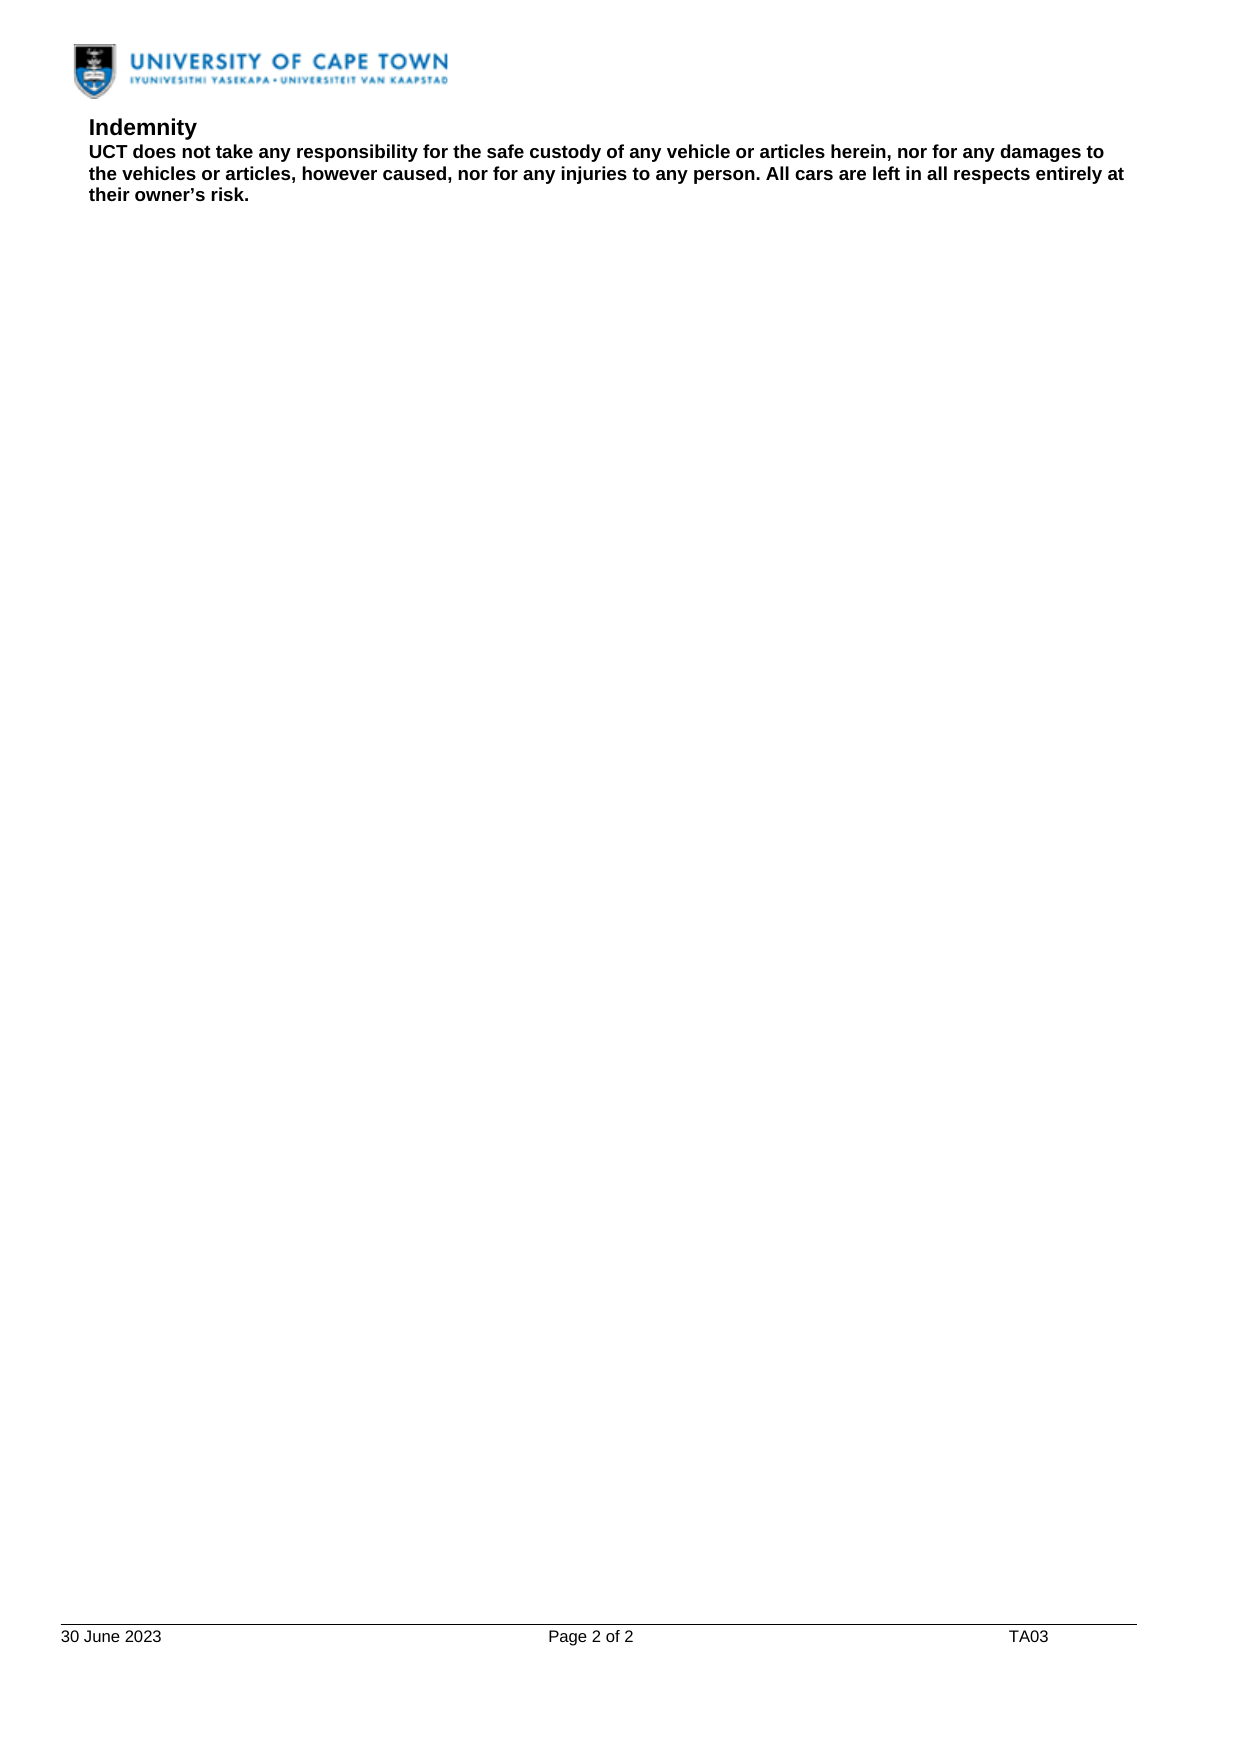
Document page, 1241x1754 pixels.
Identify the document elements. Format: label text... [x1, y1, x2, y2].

subtitle Indemnity [89, 114, 1137, 141]
text UCT does not take any responsibility for the safe custody of any vehicle or articles herein, nor for any damages to the vehicles or articles, however caused, nor for any injuries to any person. All cars are left in all respects entirely at their owner’s risk. [89, 141, 1137, 205]
picture [73, 44, 448, 99]
